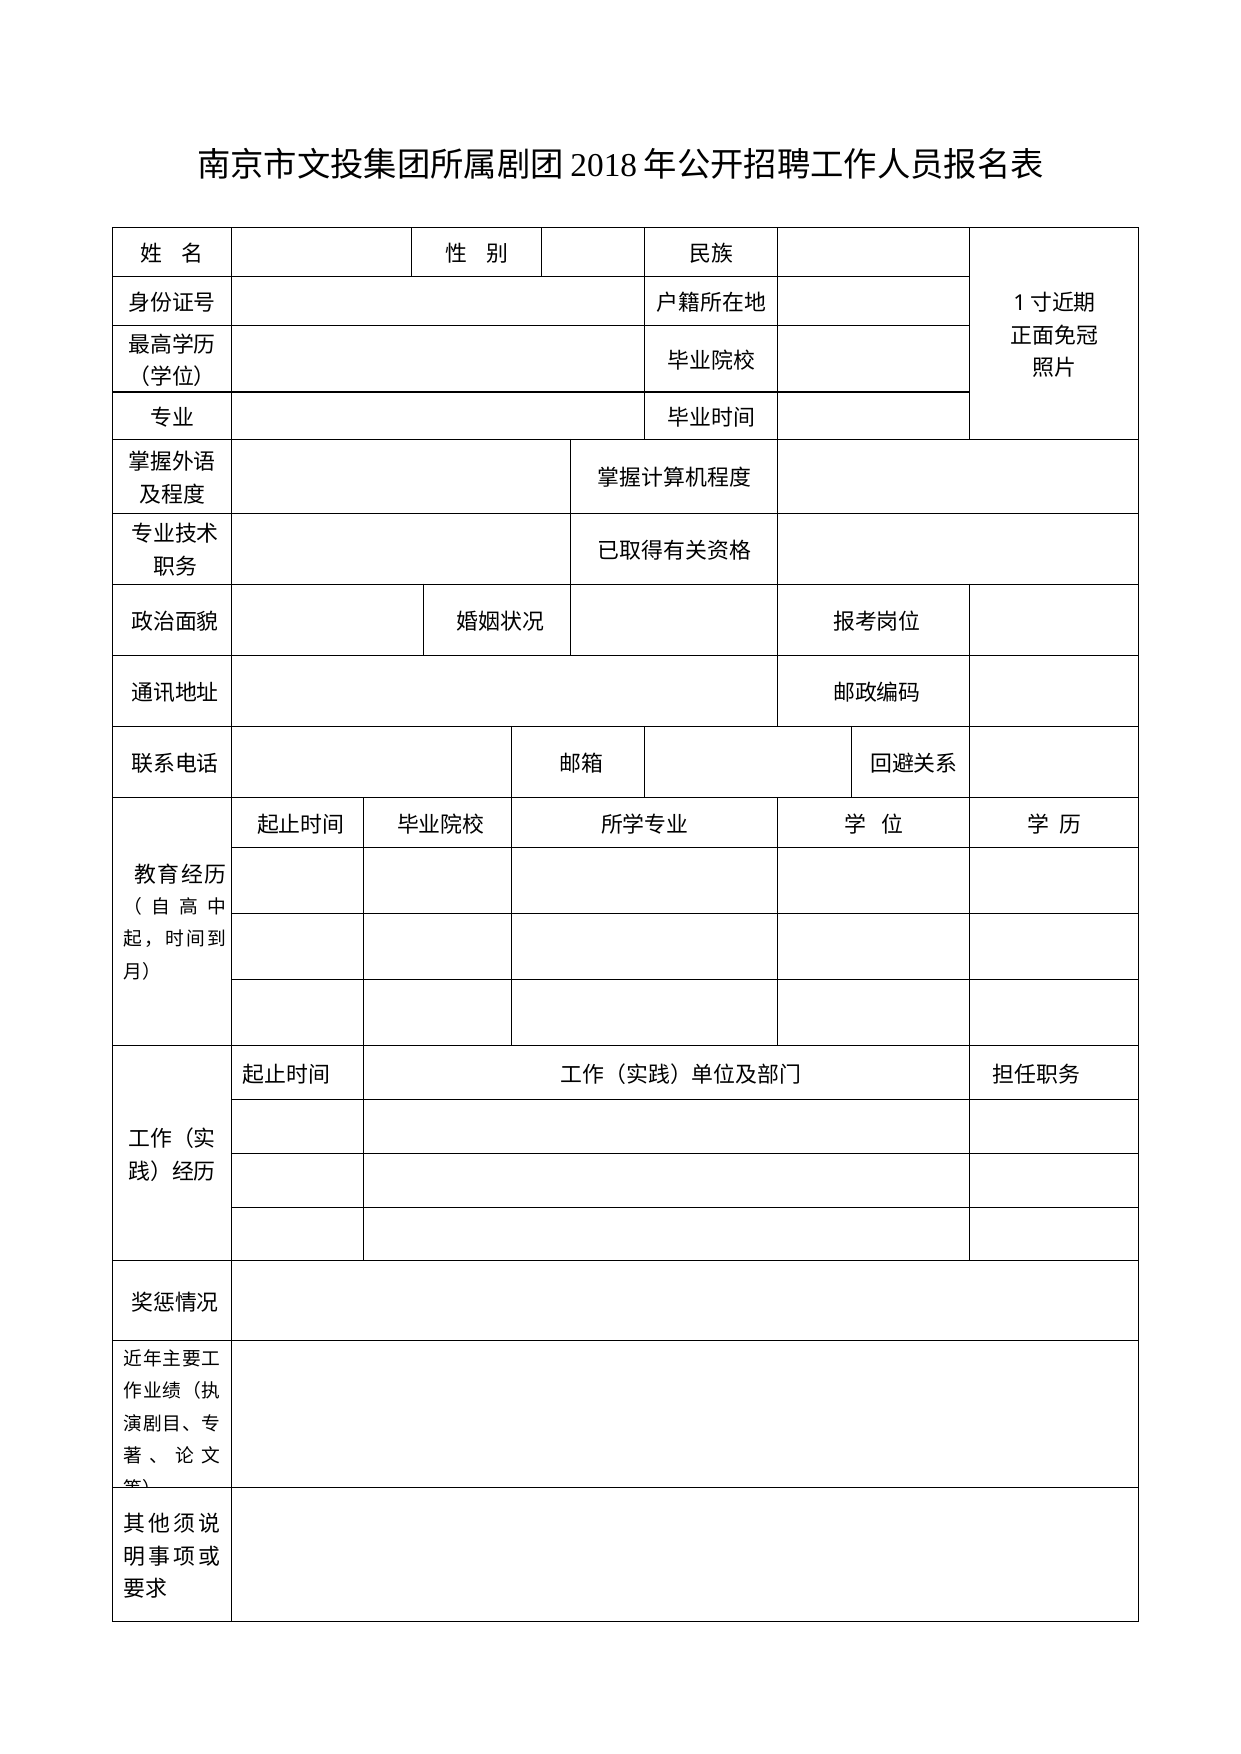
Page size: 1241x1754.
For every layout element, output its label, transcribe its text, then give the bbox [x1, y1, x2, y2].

table_cell [232, 1208, 363, 1260]
table_cell 最高学历（学位） [113, 326, 231, 391]
table_cell 近年主要工作业绩（执演剧目、专著、论文等） [113, 1341, 231, 1487]
table_cell [512, 980, 777, 1045]
table_cell [232, 326, 644, 391]
table_cell [364, 1208, 969, 1260]
table_cell [778, 326, 969, 391]
table_cell [970, 980, 1138, 1045]
table_cell 毕业院校 [364, 798, 511, 847]
table_cell 奖惩情况 [113, 1261, 231, 1340]
table_cell [232, 914, 363, 979]
table_cell 起止时间 [232, 798, 363, 847]
table_cell 专业 [113, 393, 231, 439]
table_cell 工作（实践）单位及部门 [364, 1046, 969, 1099]
table_cell 政治面貌 [113, 585, 231, 655]
table_cell 联系电话 [113, 727, 231, 797]
table_header [232, 228, 411, 276]
table_cell [232, 1488, 1138, 1621]
table_header 性 别 [412, 228, 541, 276]
table_cell 学 位 [778, 798, 969, 847]
table_cell 邮箱 [512, 727, 644, 797]
table_cell [970, 585, 1138, 655]
table_cell 掌握外语及程度 [113, 440, 231, 512]
table_cell [232, 277, 644, 325]
table_cell 通讯地址 [113, 656, 231, 726]
table_cell [232, 727, 511, 797]
table_header 民族 [645, 228, 777, 276]
table_cell 报考岗位 [778, 585, 969, 655]
table_cell 户籍所在地 [645, 277, 777, 325]
table_header [778, 228, 969, 276]
table_header 1寸近期 正面免冠 照片 [970, 228, 1138, 439]
table_cell [970, 1208, 1138, 1260]
table_cell 起止时间 [232, 1046, 363, 1099]
table_cell [512, 914, 777, 979]
table_cell 已取得有关资格 [571, 514, 777, 583]
table_cell [232, 1100, 363, 1153]
table_cell 教育经历（自高中起，时间到月） [113, 798, 231, 1045]
table_cell [232, 848, 363, 913]
table_cell [364, 848, 511, 913]
table_cell [645, 727, 851, 797]
table_cell 担任职务 [970, 1046, 1138, 1099]
table_cell [970, 914, 1138, 979]
table_cell 其他须说明事项或要求 [113, 1488, 231, 1621]
table_cell 毕业时间 [645, 393, 777, 439]
table_cell [232, 1261, 1138, 1340]
table_cell [232, 440, 570, 512]
table_cell [970, 1154, 1138, 1207]
table_header 姓 名 [113, 228, 231, 276]
table_cell [364, 1154, 969, 1207]
table_cell [778, 393, 969, 439]
table_cell [364, 914, 511, 979]
table_cell [970, 1100, 1138, 1153]
table_cell 婚姻状况 [424, 585, 570, 655]
table_cell [512, 848, 777, 913]
table_cell 回避关系 [852, 727, 969, 797]
table_cell [232, 1154, 363, 1207]
table_cell [571, 585, 777, 655]
table_cell [232, 1341, 1138, 1487]
table_cell 毕业院校 [645, 326, 777, 391]
table_cell [970, 848, 1138, 913]
table_cell [778, 980, 969, 1045]
table_cell 所学专业 [512, 798, 777, 847]
table_cell 学 历 [970, 798, 1138, 847]
table_cell [970, 656, 1138, 726]
table_cell 掌握计算机程度 [571, 440, 777, 512]
table_cell [778, 514, 1138, 583]
table_cell 工作（实践）经历 [113, 1046, 231, 1260]
text 南京市文投集团所属剧团2018年公开招聘工作人员报名表 [187, 129, 1053, 194]
table_cell 专业技术职务 [113, 514, 231, 583]
table_cell [778, 914, 969, 979]
table_cell 身份证号 [113, 277, 231, 325]
table_cell [232, 514, 570, 583]
table_cell 邮政编码 [778, 656, 969, 726]
table_cell [364, 1100, 969, 1153]
table_cell [232, 393, 644, 439]
table_cell [778, 277, 969, 325]
table_cell [232, 585, 423, 655]
table_header [542, 228, 644, 276]
table_cell [232, 980, 363, 1045]
table_cell [970, 727, 1138, 797]
table_cell [232, 656, 777, 726]
table_cell [364, 980, 511, 1045]
table_cell [778, 848, 969, 913]
table_cell [778, 440, 1138, 512]
